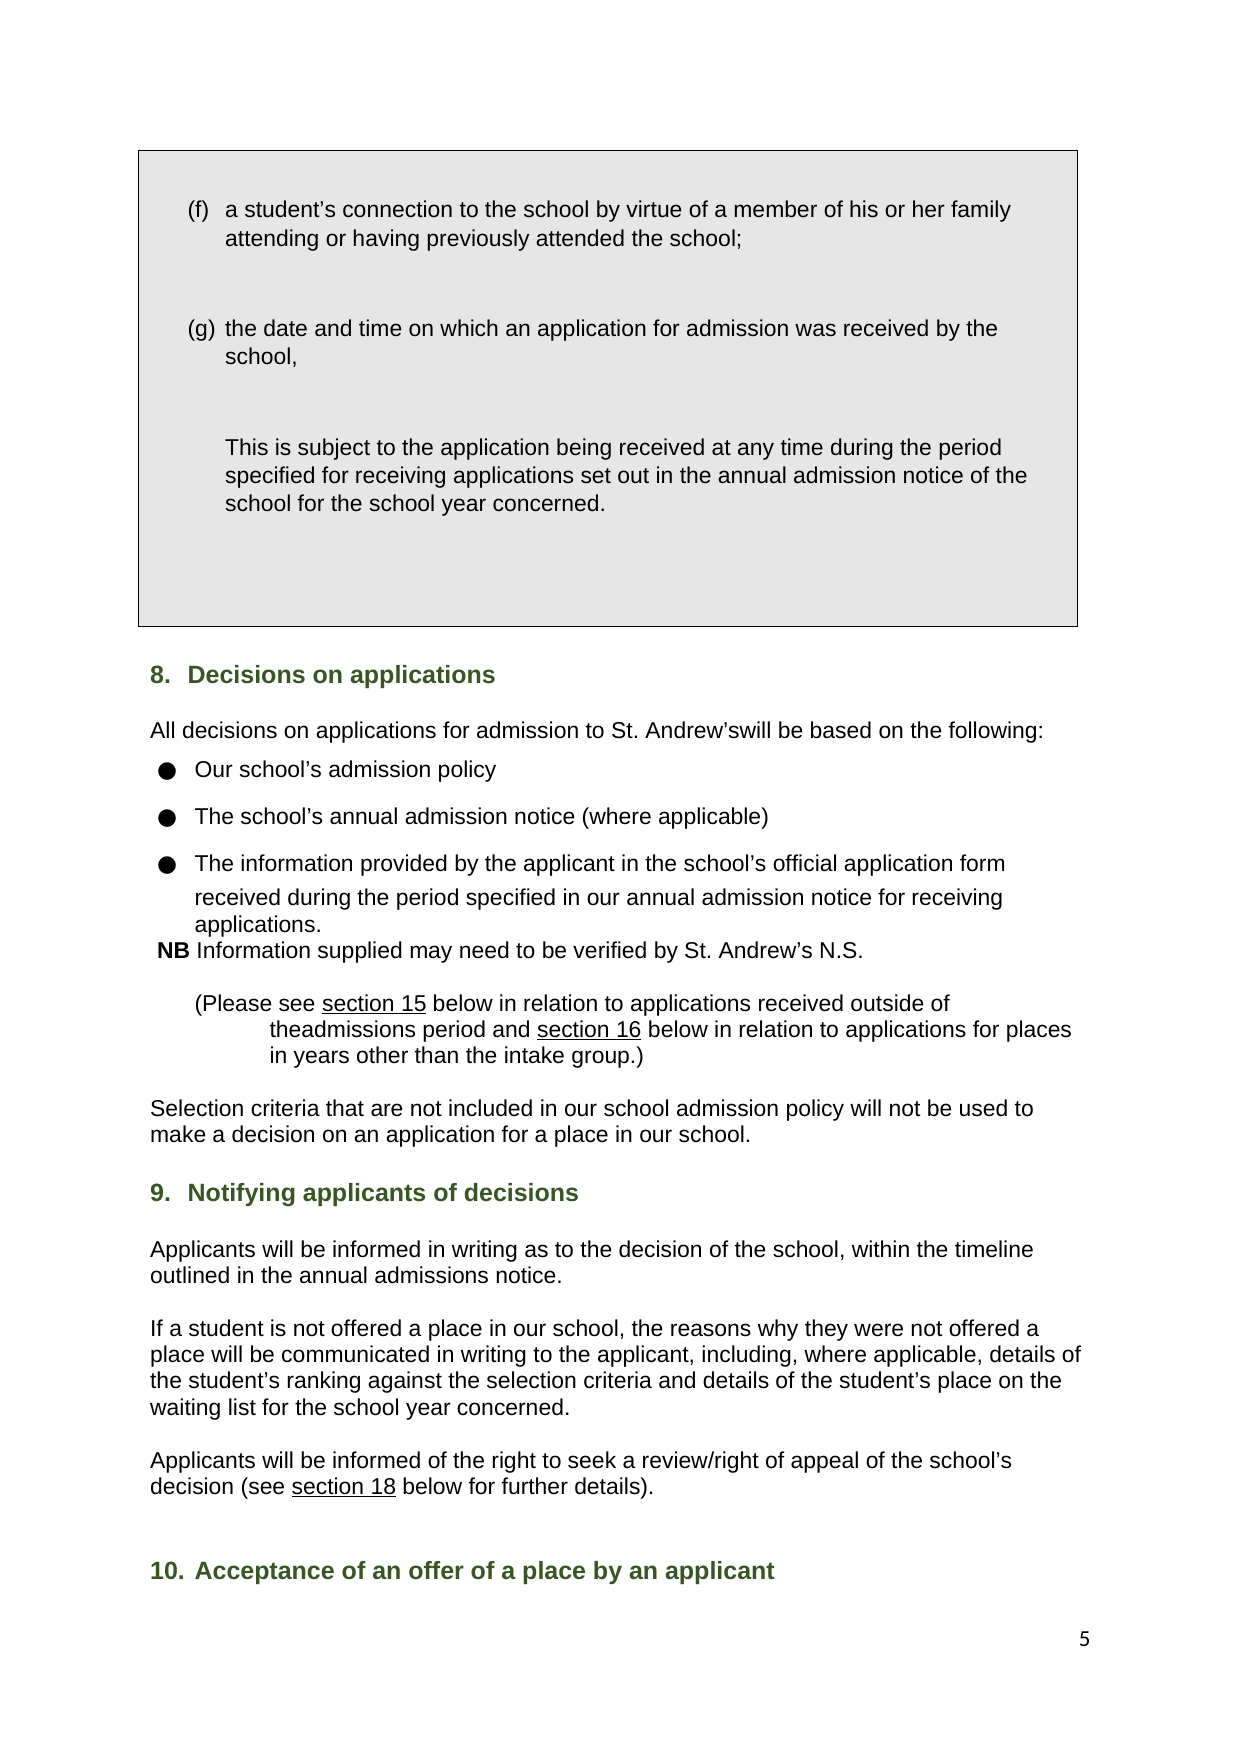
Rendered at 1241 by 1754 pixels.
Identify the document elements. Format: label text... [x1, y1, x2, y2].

list The information provided by the applicant in the school’s official application form received during the period specified in our annual admission notice for receiving applications. [157, 837, 1090, 937]
list Our school’s admission policy [157, 743, 1090, 790]
subtitle Decisions on applications [150, 659, 1090, 688]
text NB Information supplied may need to be verified by St. Andrew’s N.S. [157, 937, 1090, 963]
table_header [139, 151, 1077, 626]
text All decisions on applications for admission to St. Andrew’swill be based on the following: [150, 717, 1090, 743]
text If a student is not offered a place in our school, the reasons why they were not offered a place will be communicated in writing to the applicant, including, where applicable, details of the student’s ranking against the selection criteria and details of the student’s place on the waiting list for the school year concerned. [150, 1315, 1090, 1420]
list The school’s annual admission notice (where applicable) [157, 790, 1090, 837]
subtitle Acceptance of an offer of a place by an applicant [150, 1556, 1090, 1585]
text Applicants will be informed of the right to seek a review/right of appeal of the school’s decision (see section 18 below for further details). [150, 1447, 1090, 1499]
text Applicants will be informed in writing as to the decision of the school, within the timeline outlined in the annual admissions notice. [150, 1236, 1090, 1288]
text Selection criteria that are not included in our school admission policy will not be used to make a decision on an application for a place in our school. [150, 1095, 1090, 1148]
text (Please see section 15 below in relation to applications received outside of theadmissions period and section 16 below in relation to applications for places in years other than the intake group.) [194, 990, 1090, 1069]
subtitle Notifying applicants of decisions [150, 1178, 1090, 1207]
